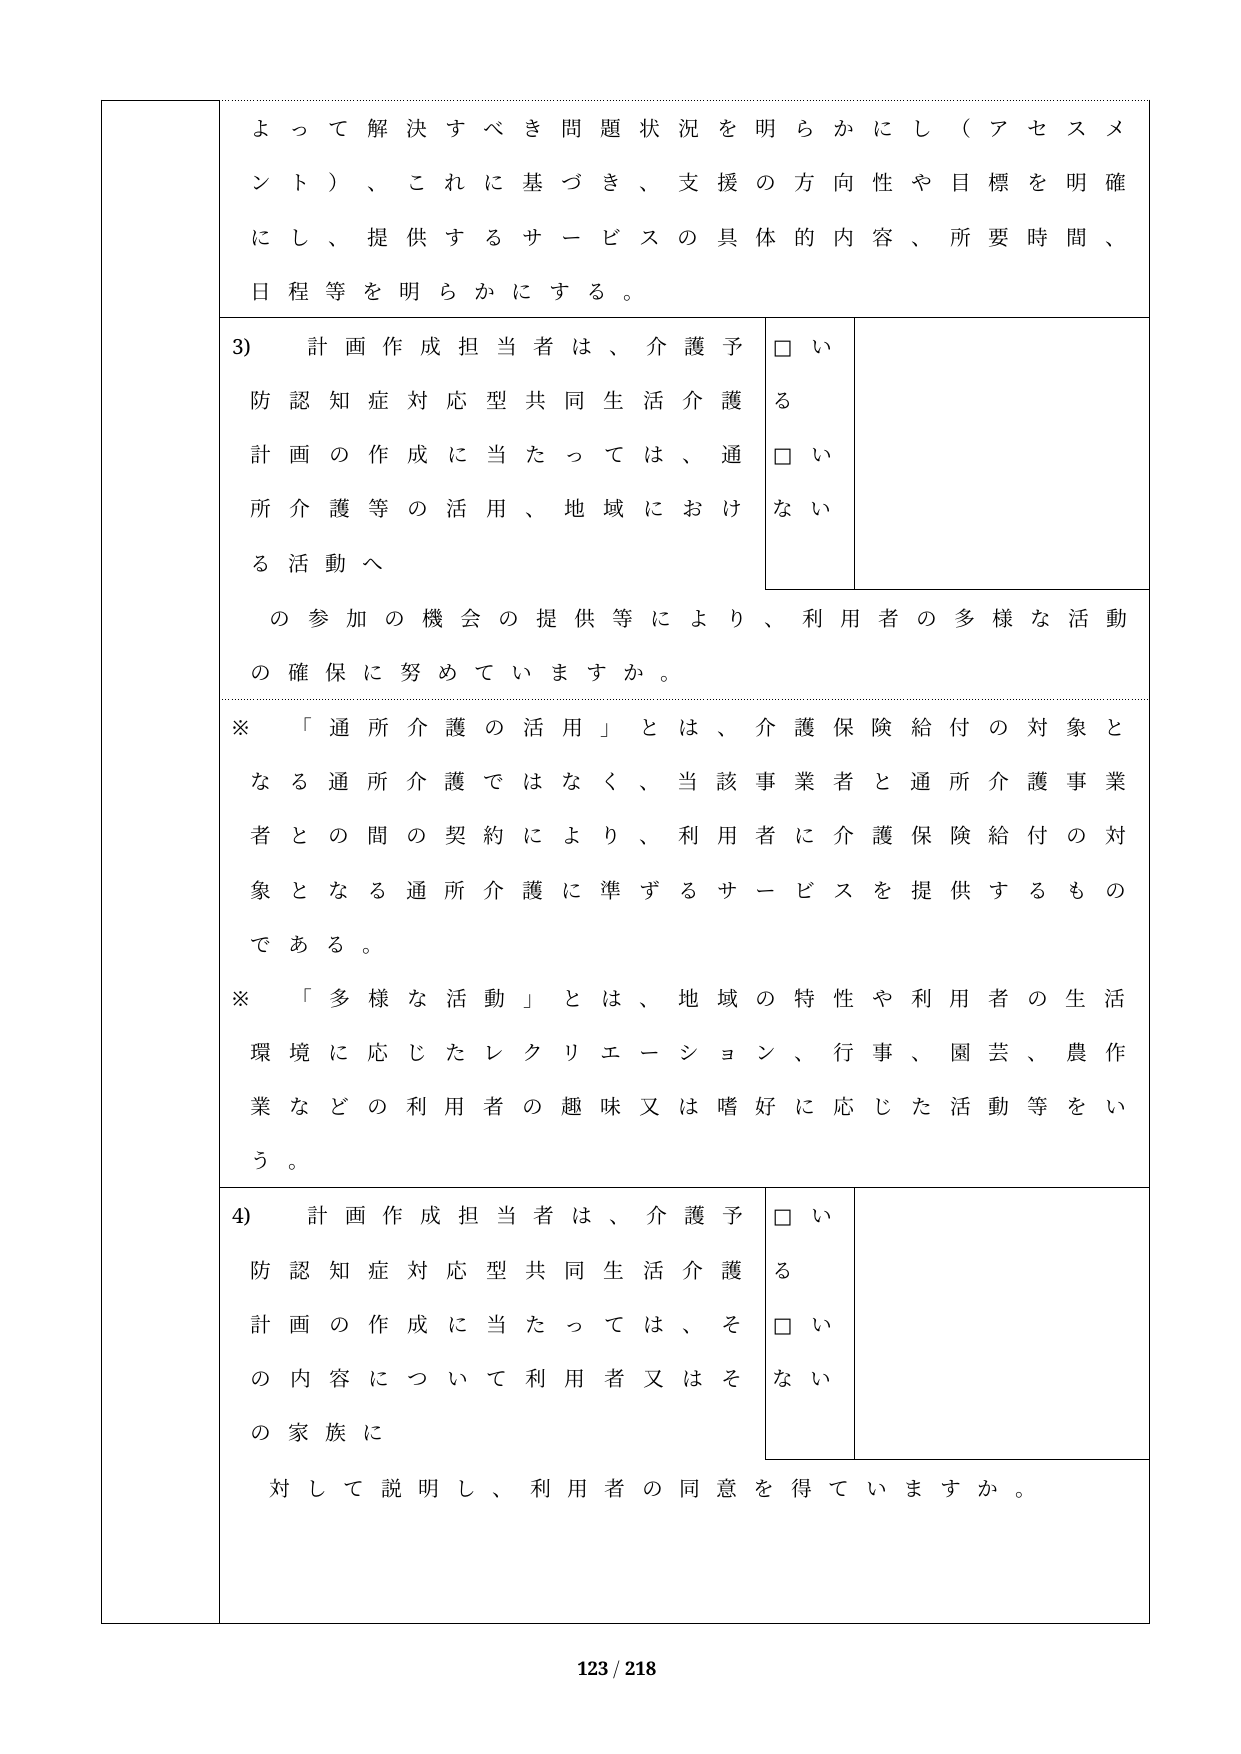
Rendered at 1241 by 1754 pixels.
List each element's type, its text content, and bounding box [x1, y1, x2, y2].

table_cell 3) 計画作成担当者は、介護予防認知症対応型共同生活介護計画の作成に当たっては、通所介護等の活用、地域における活動へ [220, 318, 765, 589]
table_cell 4) 計画作成担当者は、介護予防認知症対応型共同生活介護計画の作成に当たっては、その内容について利用者又はその家族に [220, 1188, 765, 1459]
table_cell の参加の機会の提供等により、利用者の多様な活動の確保に努めていますか。 [220, 589, 1149, 698]
table_cell 対して説明し、利用者の同意を得ていますか。 [220, 1459, 1149, 1622]
table_cell □いる □いない [766, 1188, 854, 1459]
table_cell ※ 「通所介護の活用」とは、介護保険給付の対象となる通所介護ではなく、当該事業者と通所介護事業者との間の契約により、利用者に介護保険給付の対象となる通所介護に準ずるサービスを提供するものである。 ※ 「多様な活動」とは、地域の特性や利用者の生活環境に応じたレクリエーション、行事、園芸、農作業などの利用者の趣味又は嗜好に応じた活動等をいう。 [220, 699, 1149, 1187]
table_cell □いる □いない [766, 318, 854, 589]
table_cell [220, 100, 1149, 317]
table_cell [855, 1188, 1149, 1459]
table_cell [855, 318, 1149, 589]
